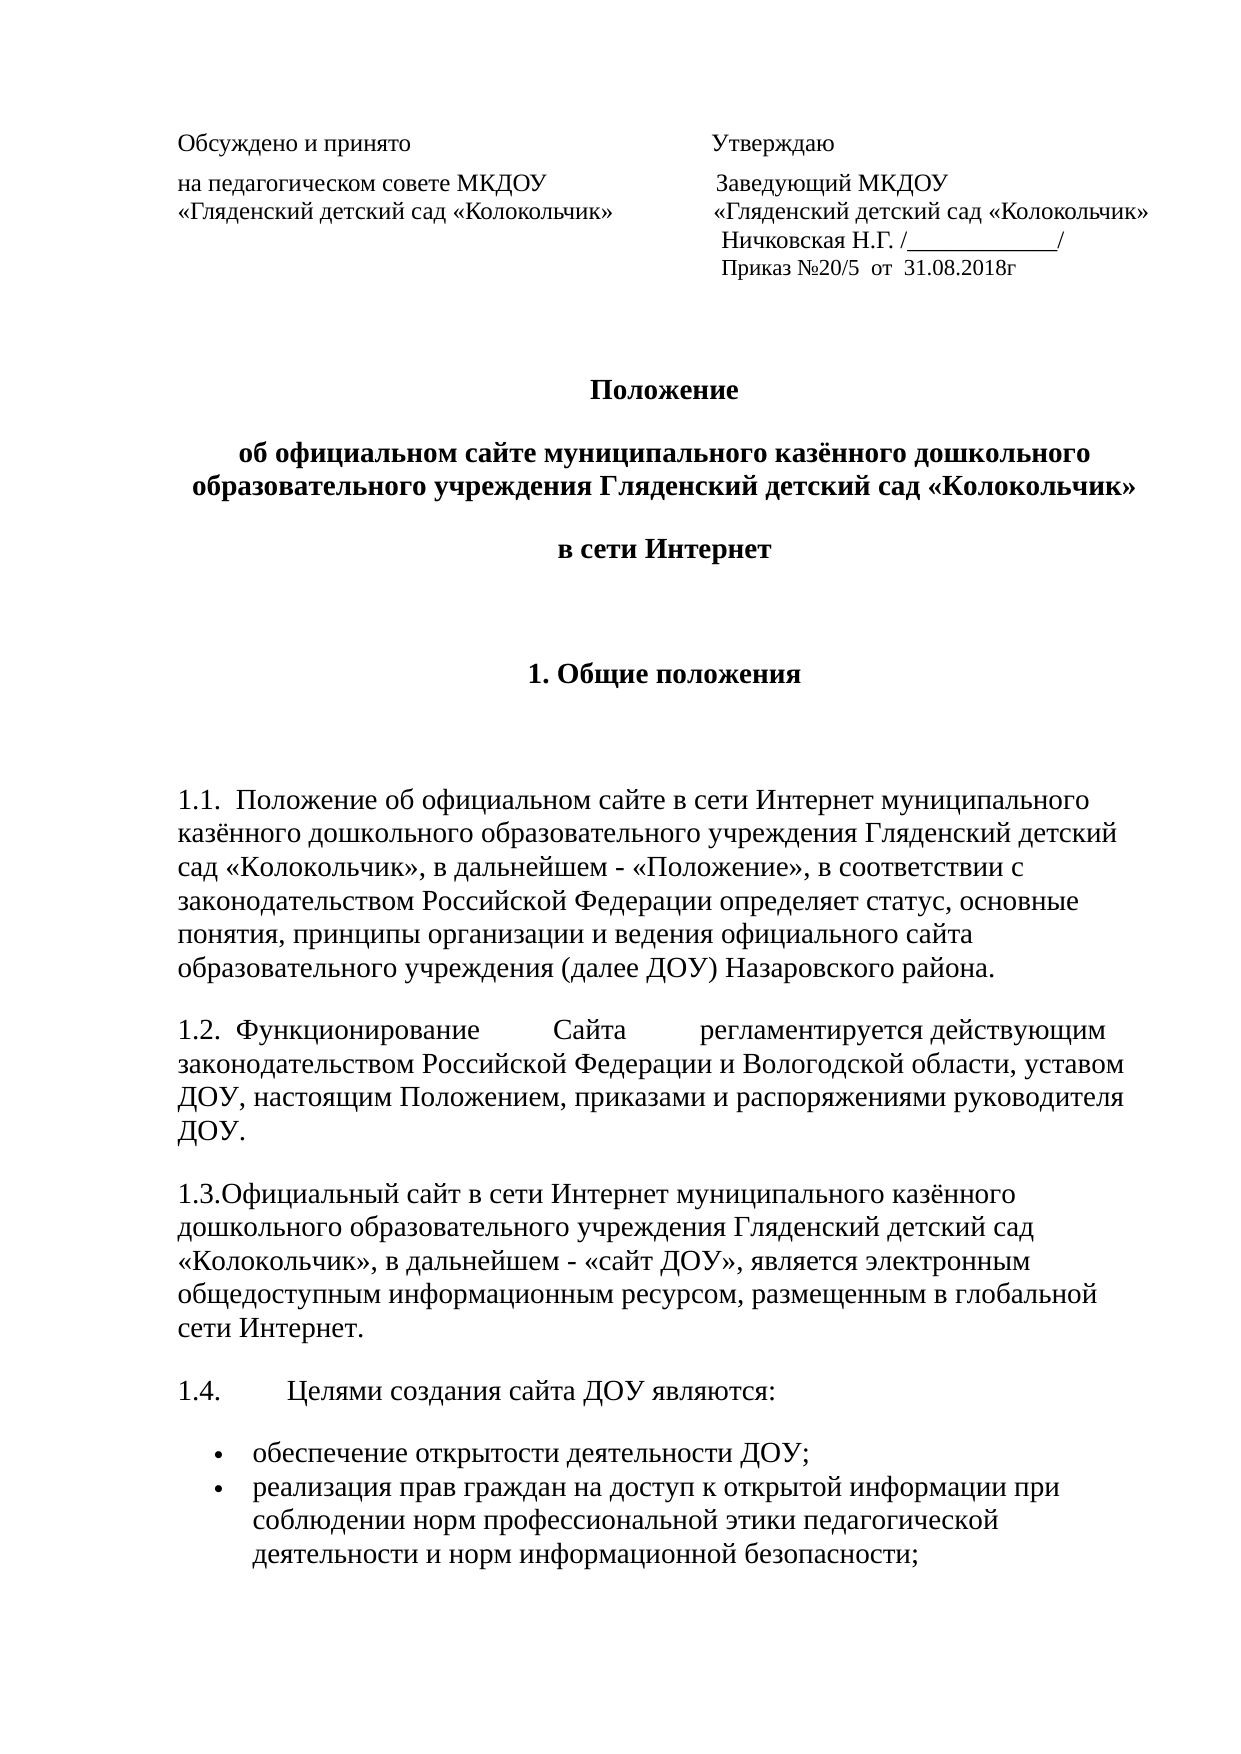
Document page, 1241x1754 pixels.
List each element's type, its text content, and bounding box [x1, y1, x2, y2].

text Ничковская Н.Г. /____________/ [177, 225, 1152, 254]
text 1.4. Целями создания сайта ДОУ являются: [177, 1373, 1152, 1406]
text 1. Общие положения [177, 657, 1152, 690]
text Обсуждено и принято Утверждаю [177, 128, 1152, 157]
text 1.2. Функционирование Сайта регламентируется действующим законодательством Российской Федерации и Вологодской области, уставом ДОУ, настоящим Положением, приказами и распоряжениями руководителя ДОУ. [177, 1012, 1152, 1147]
text в сети Интернет [177, 531, 1152, 565]
text на педагогическом совете МКДОУ Заведующий МКДОУ [177, 168, 1152, 196]
text «Гляденский детский сад «Колокольчик» «Гляденский детский сад «Колокольчик» [177, 196, 1152, 225]
text об официальном сайте муниципального казённого дошкольного образовательного учреждения Гляденский детский сад «Колокольчик» [177, 435, 1152, 502]
list обеспечение открытости деятельности ДОУ; [215, 1435, 1152, 1469]
text 1.3.Официальный сайт в сети Интернет муниципального казённого дошкольного образовательного учреждения Гляденский детский сад «Колокольчик», в дальнейшем - «сайт ДОУ», является электронным общедоступным информационным ресурсом, размещенным в глобальной сети Интернет. [177, 1176, 1152, 1343]
text 1.1. Положение об официальном сайте в сети Интернет муниципального казённого дошкольного образовательного учреждения Гляденский детский сад «Колокольчик», в дальнейшем - «Положение», в соответствии с законодательством Российской Федерации определяет статус, основные понятия, принципы организации и ведения официального сайта образовательного учреждения (далее ДОУ) Назаровского района. [177, 782, 1152, 983]
text Положение [177, 372, 1152, 406]
text Приказ №20/5 от 31.08.2018г [177, 254, 1152, 280]
list реализация прав граждан на доступ к открытой информации при соблюдении норм профессиональной этики педагогической деятельности и норм информационной безопасности; [215, 1469, 1152, 1569]
